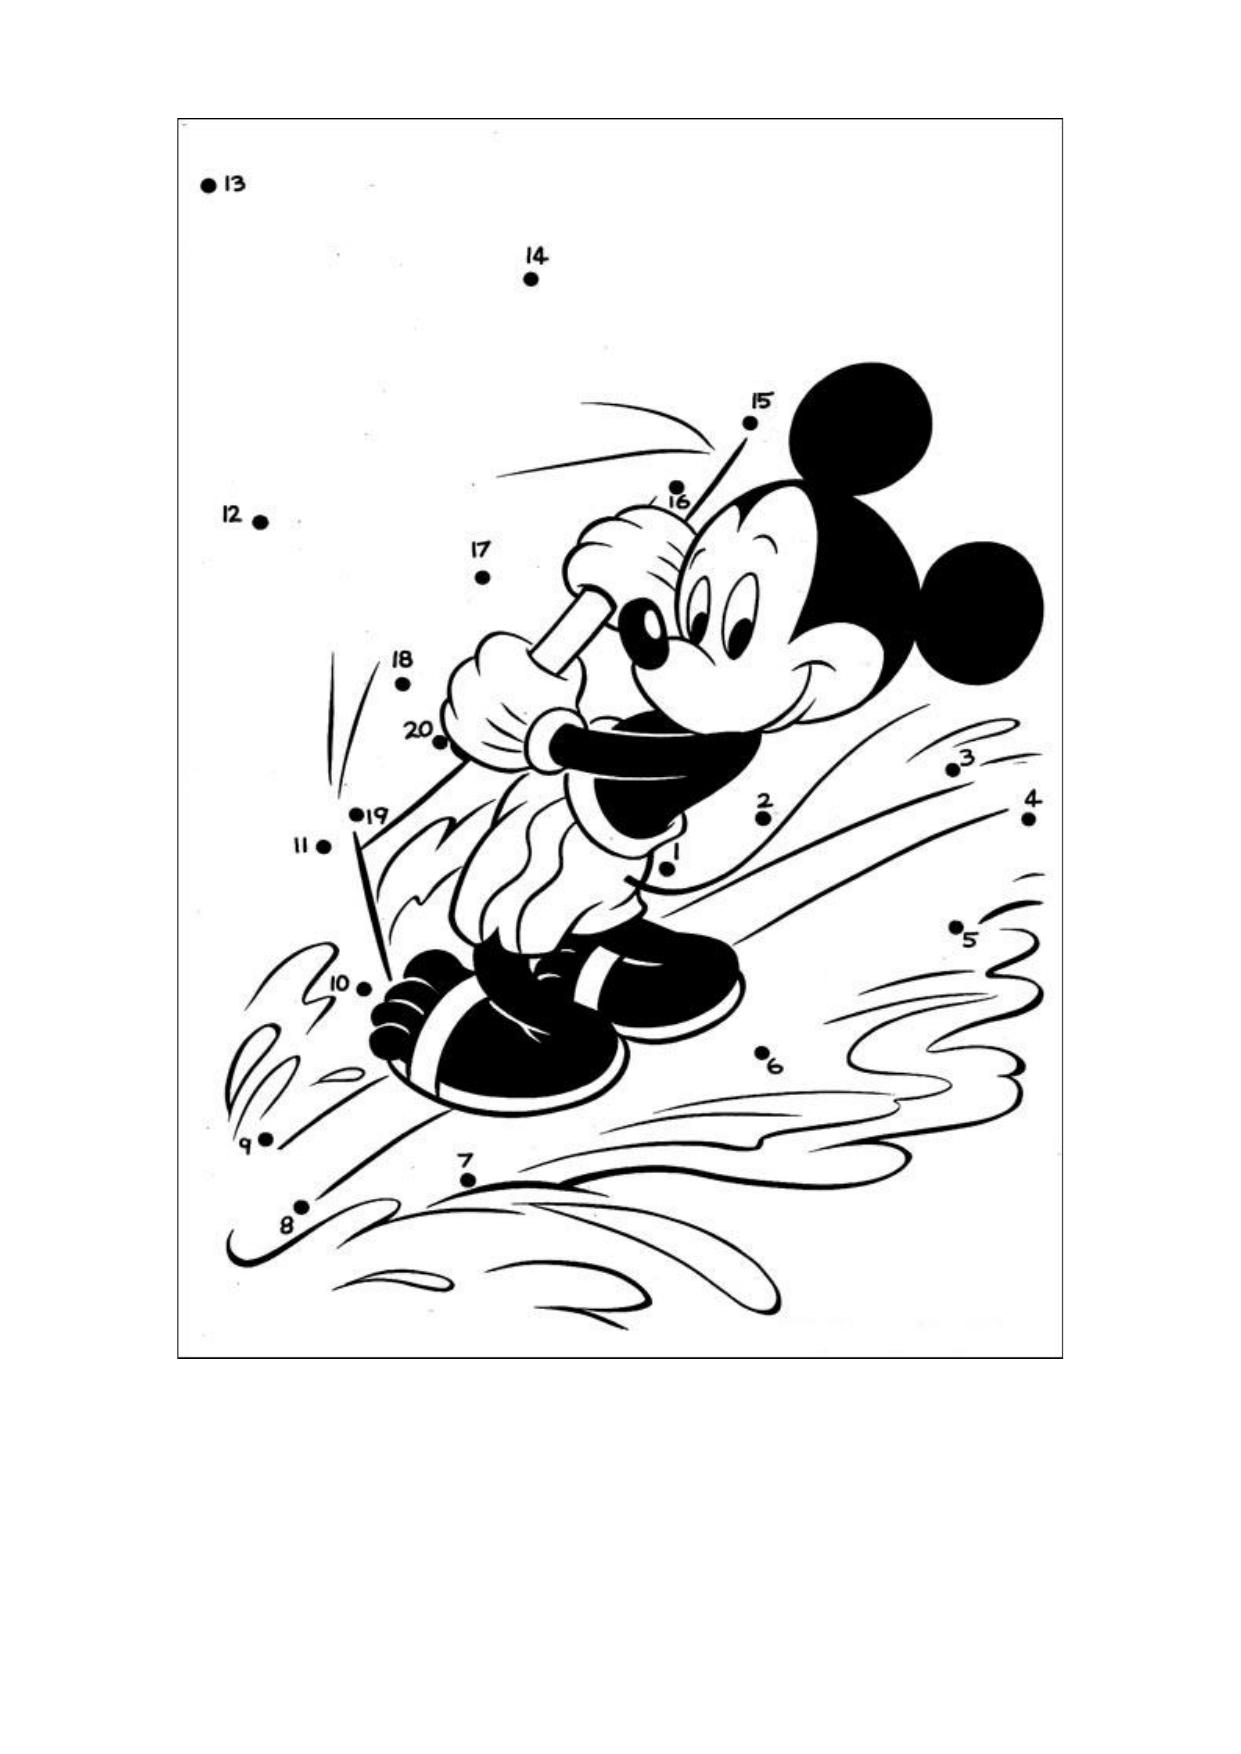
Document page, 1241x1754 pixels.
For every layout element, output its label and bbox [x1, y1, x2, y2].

picture [177, 118, 1064, 1359]
